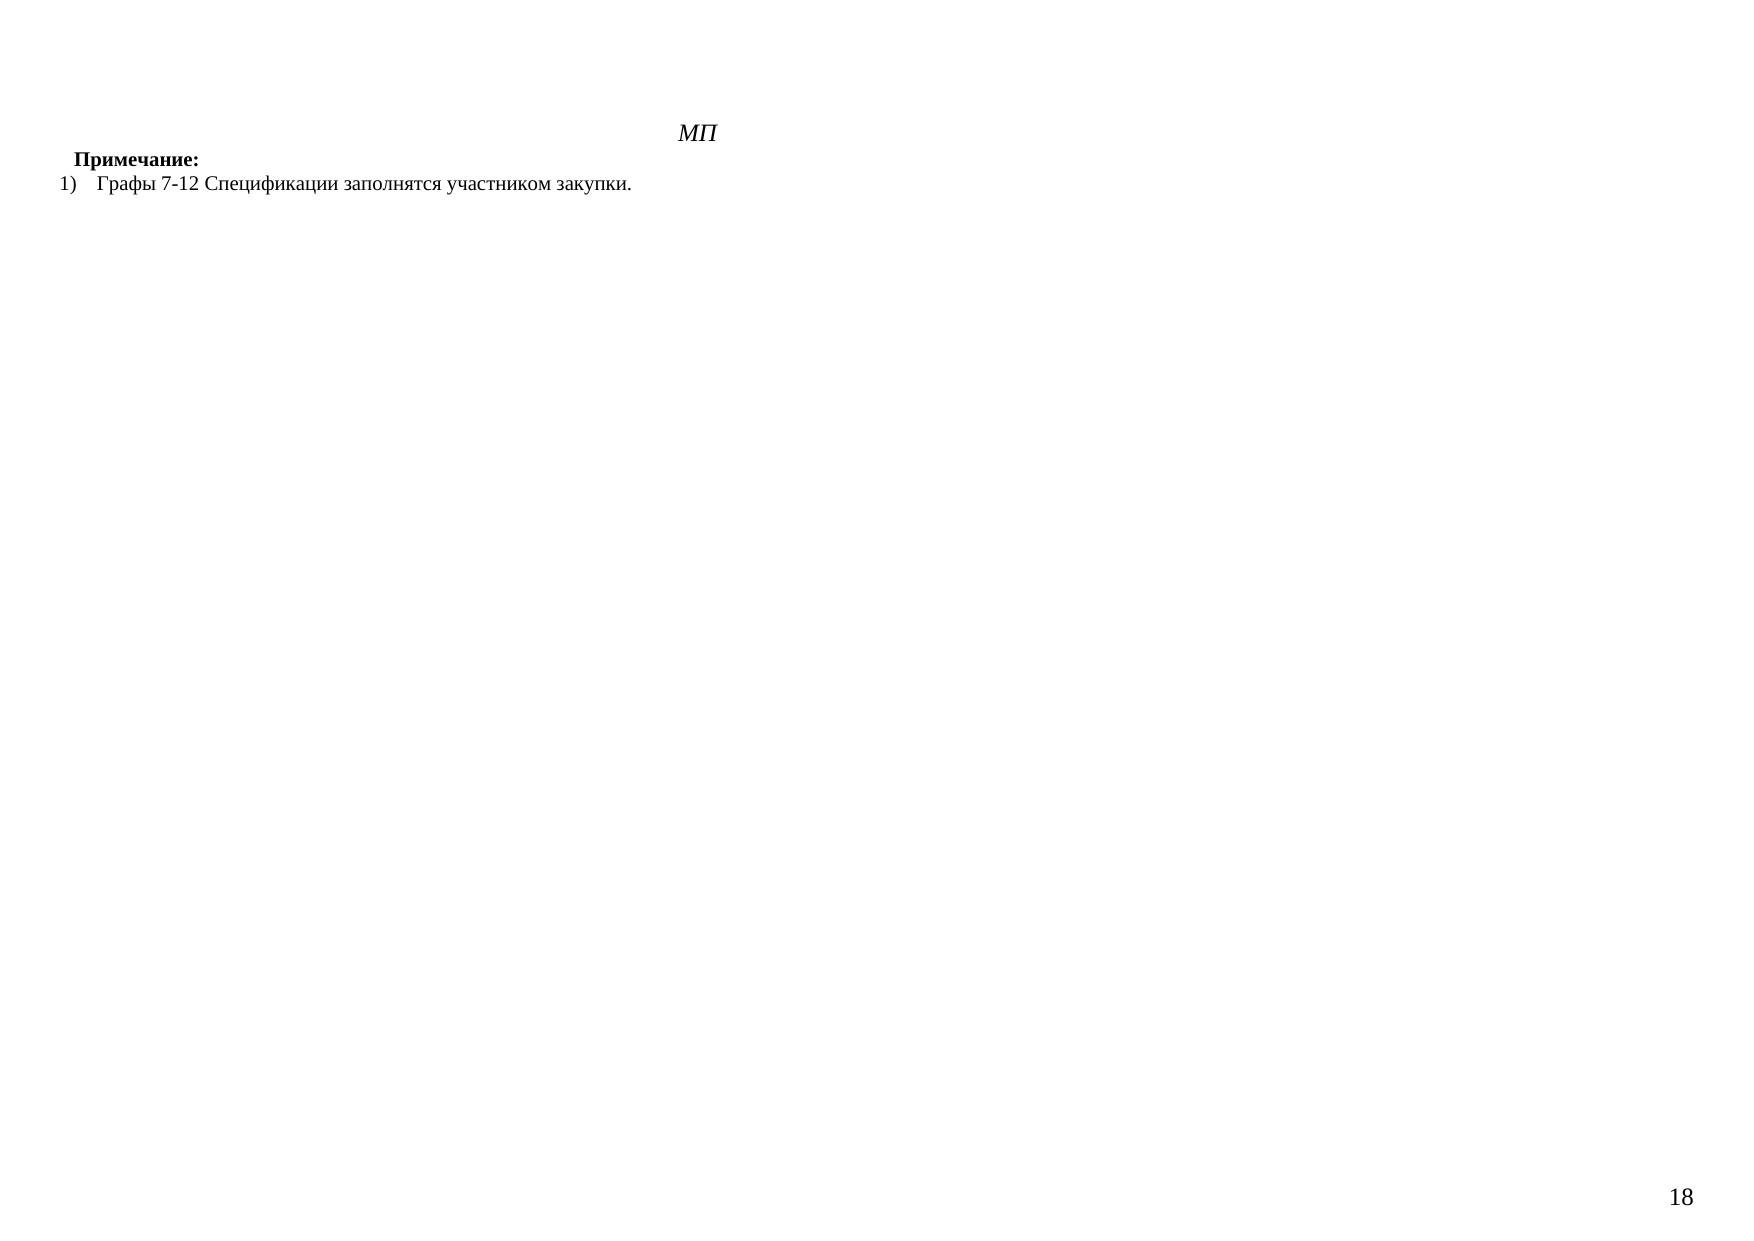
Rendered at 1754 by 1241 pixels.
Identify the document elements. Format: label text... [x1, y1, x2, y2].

text Примечание: [74, 147, 1693, 171]
text МП [59, 118, 1693, 147]
list Графы 7-12 Спецификации заполнятся участником закупки. [59, 171, 1693, 195]
